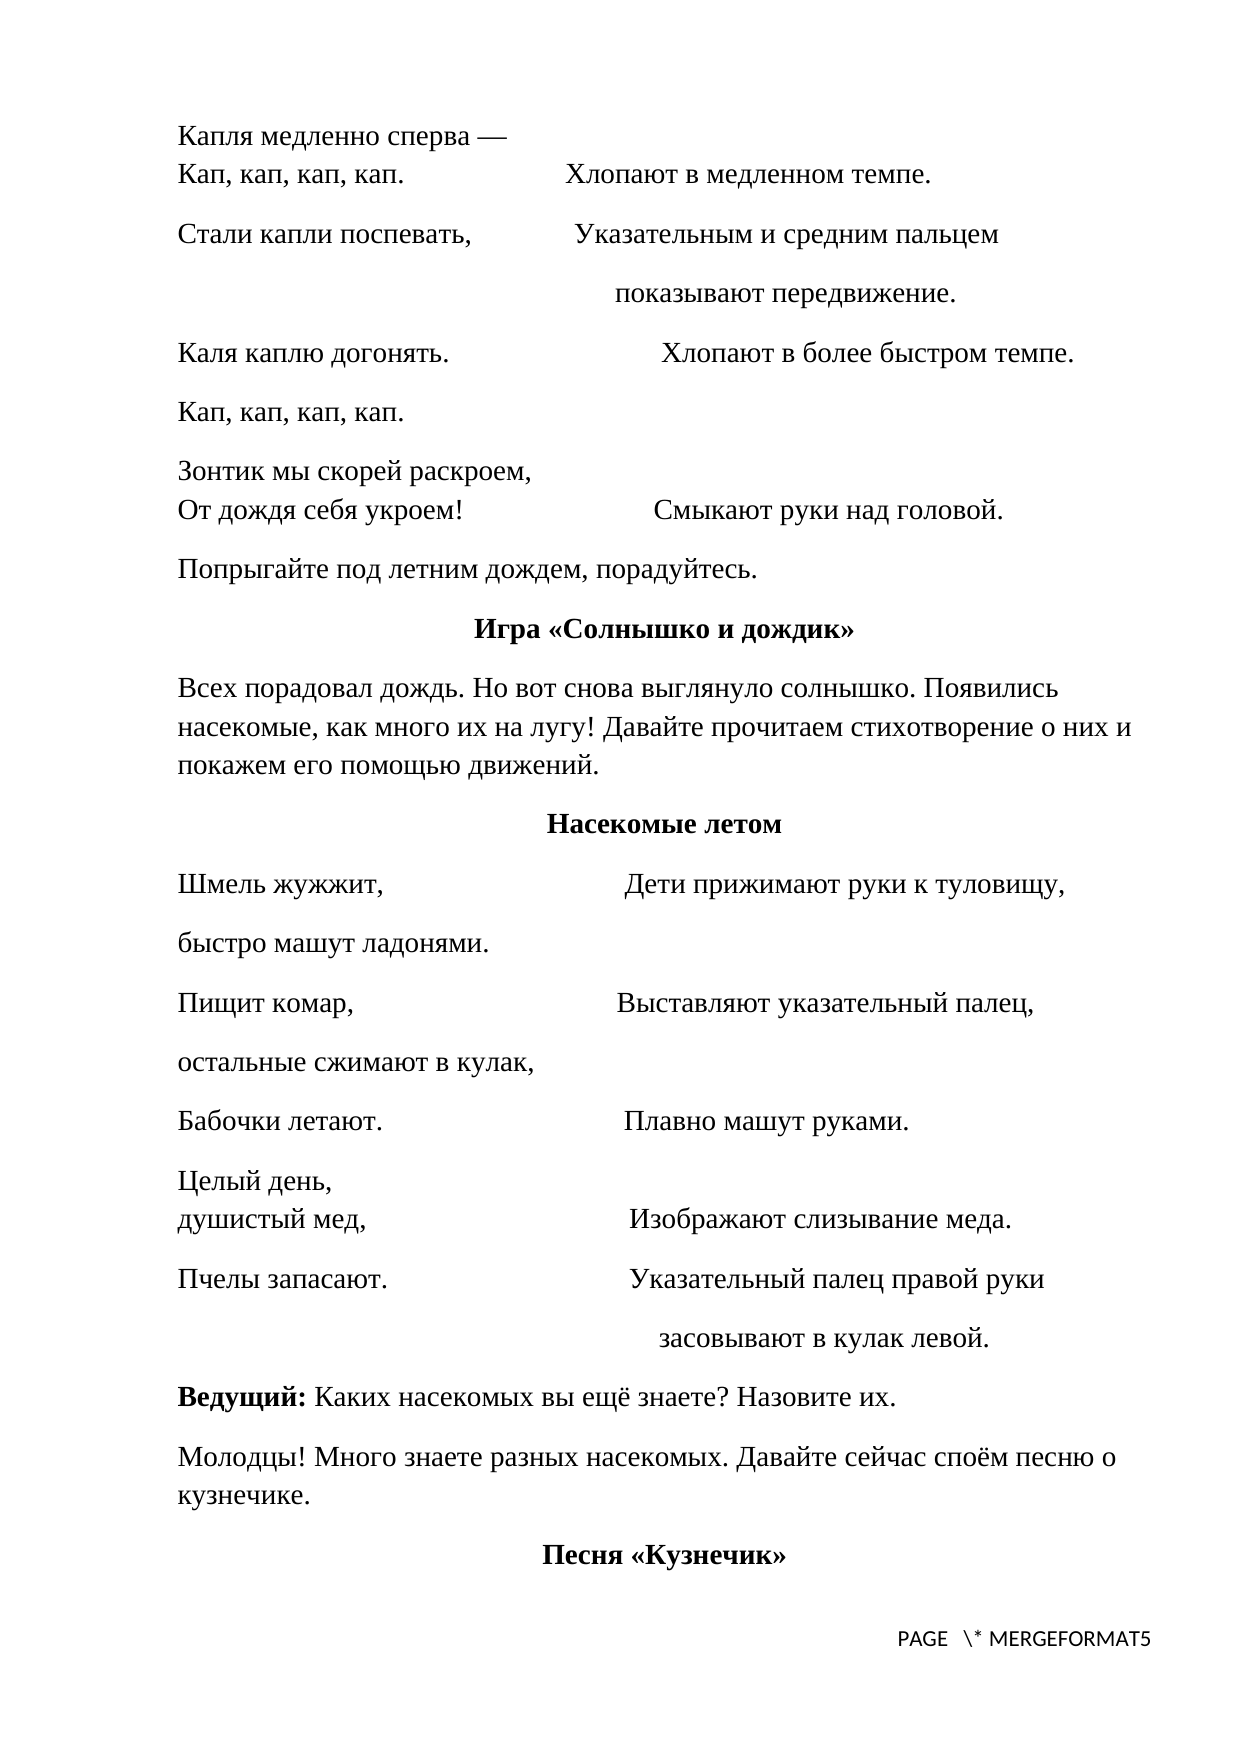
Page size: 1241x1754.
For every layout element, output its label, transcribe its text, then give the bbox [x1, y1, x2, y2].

text Шмель жужжит, Дети прижимают руки к туловищу, [177, 866, 1152, 899]
text Бабочки летают. Плавно машут руками. [177, 1103, 1152, 1137]
text засовывают в кулак левой. [177, 1320, 1152, 1354]
text Кап, кап, кап, кап. [177, 394, 1152, 428]
text Молодцы! Много знаете разных насекомых. Давайте сейчас споём песню о кузнечике. [177, 1439, 1152, 1511]
text остальные сжимают в кулак, [177, 1044, 1152, 1078]
text Пищит комар, Выставляют указательный палец, [177, 985, 1152, 1018]
text Песня «Кузнечик» [177, 1537, 1152, 1570]
text Капля медленно сперва — Кап, кап, кап, кап. Хлопают в медленном темпе. [177, 118, 1152, 190]
text Зонтик мы скорей раскроем, От дождя себя укроем! Смыкают руки над головой. [177, 453, 1152, 526]
text Каля каплю догонять. Хлопают в более быстром темпе. [177, 335, 1152, 368]
text Попрыгайте под летним дождем, порадуйтесь. [177, 551, 1152, 585]
text Игра «Солнышко и дождик» [177, 611, 1152, 644]
text Пчелы запасают. Указательный палец правой руки [177, 1261, 1152, 1294]
text Целый день, душистый мед, Изображают слизывание меда. [177, 1163, 1152, 1235]
text Всех порадовал дождь. Но вот снова выглянуло солнышко. Появились насекомые, как много их на лугу! Давайте прочитаем стихотворение о них и покажем его помощью движений. [177, 670, 1152, 781]
text Насекомые летом [177, 807, 1152, 840]
text Ведущий: Каких насекомых вы ещё знаете? Назовите их. [177, 1379, 1152, 1413]
text быстро машут ладонями. [177, 925, 1152, 959]
text Стали капли поспевать, Указательным и средним пальцем [177, 216, 1152, 249]
text показывают передвижение. [177, 275, 1152, 309]
